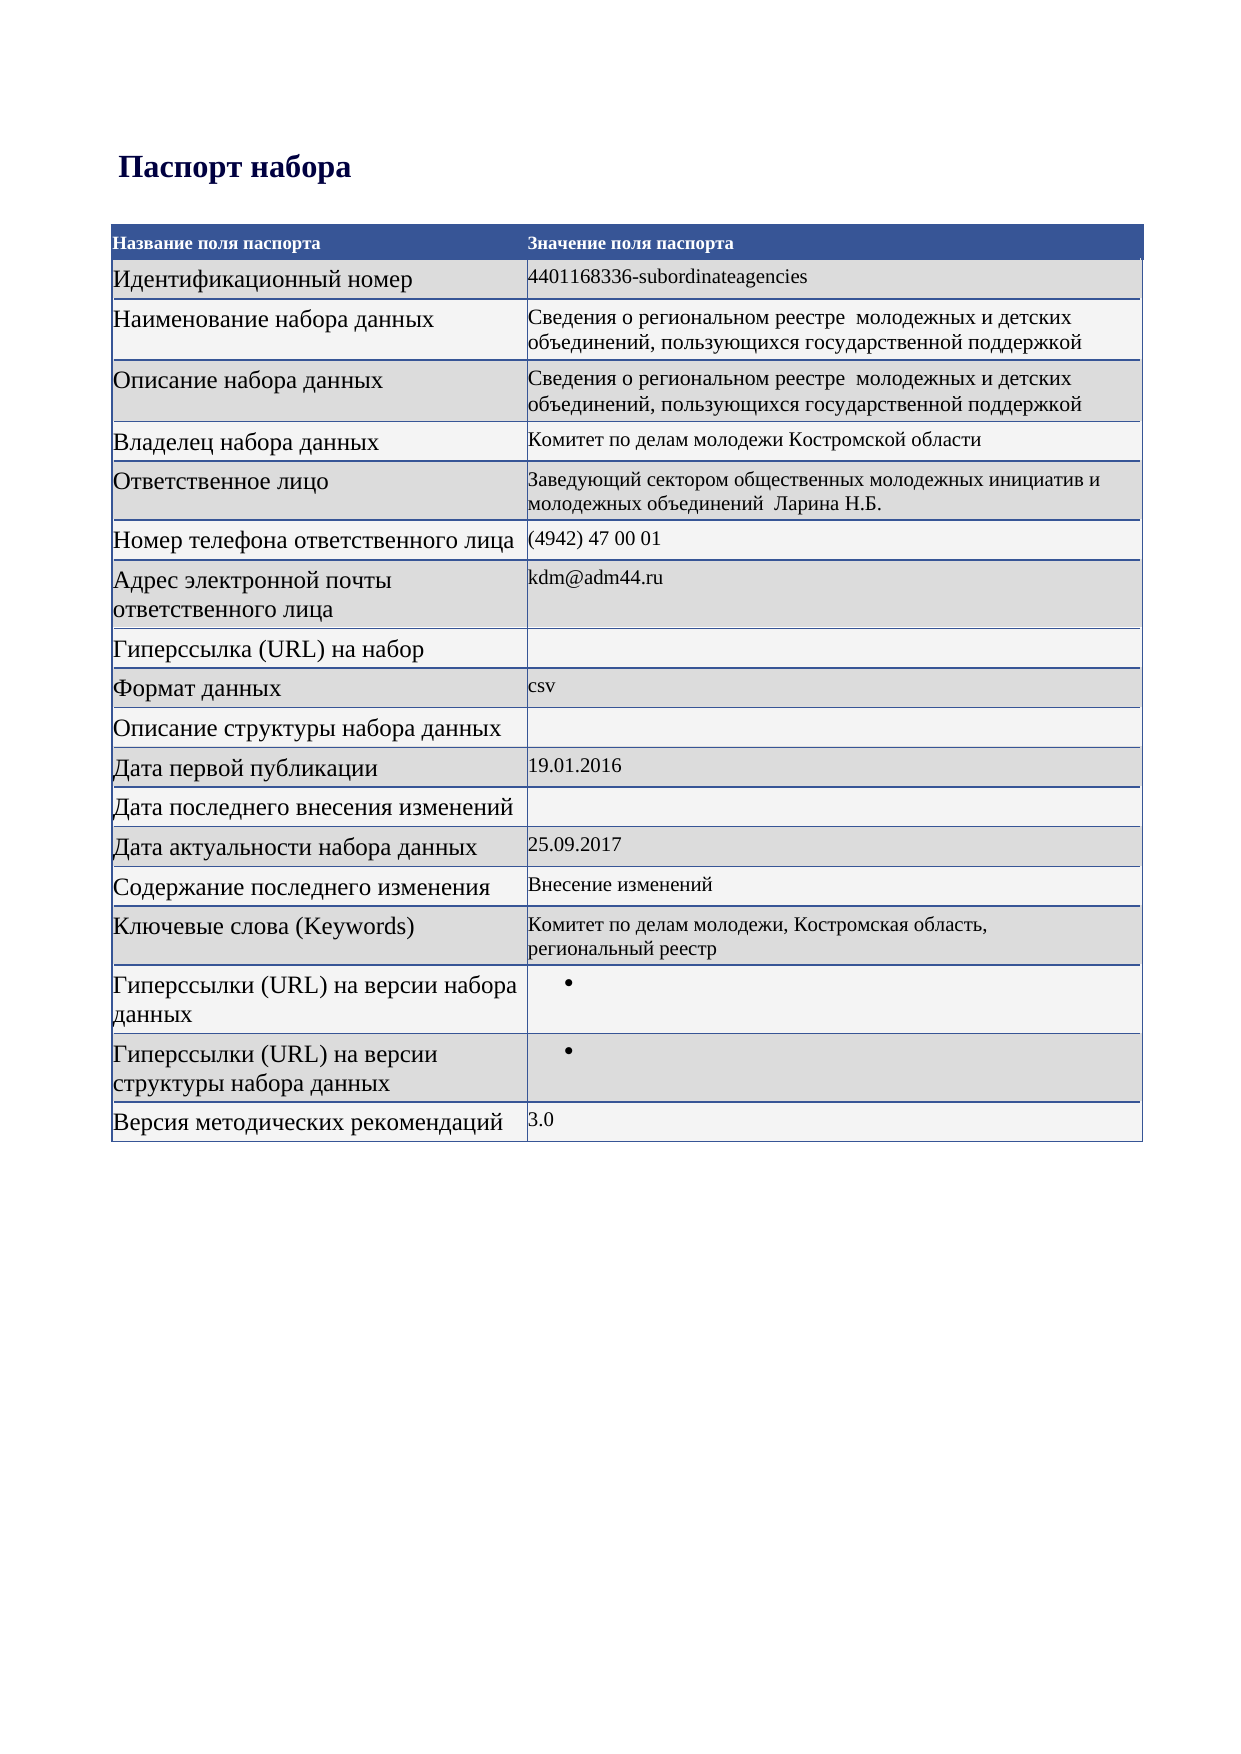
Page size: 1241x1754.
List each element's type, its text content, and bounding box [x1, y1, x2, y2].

table_cell Описание структуры набора данных [113, 707, 527, 746]
table_cell Комитет по делам молодежи, Костромская область, региональный реестр [528, 905, 1142, 964]
table_cell Внесение изменений [528, 866, 1142, 905]
table_cell Дата актуальности набора данных [113, 826, 527, 866]
table_cell [528, 707, 1142, 746]
table_cell (4942) 47 00 01 [528, 519, 1142, 559]
table_cell 4401168336-subordinateagencies [528, 258, 1142, 298]
table_cell Заведующий сектором общественных молодежных инициатив и молодежных объединений Ларина Н.Б. [528, 460, 1142, 519]
table_header Название поля паспорта [114, 227, 526, 258]
table_cell Сведения о региональном реестре молодежных и детских объединений, пользующихся государственной поддержкой [528, 298, 1142, 359]
table_cell Наименование набора данных [113, 298, 527, 359]
table_cell Версия методических рекомендаций [113, 1101, 527, 1141]
table_cell 25.09.2017 [528, 826, 1142, 866]
table_cell Номер телефона ответственного лица [113, 519, 527, 559]
table_cell Гиперссылка (URL) на набор [113, 628, 527, 667]
table_cell Ответственное лицо [113, 460, 527, 519]
table_cell Ключевые слова (Keywords) [113, 905, 527, 964]
table_cell Описание набора данных [113, 359, 527, 421]
table_cell [528, 964, 1142, 1033]
table_cell 3.0 [528, 1101, 1142, 1141]
table_cell csv [528, 667, 1142, 707]
table_cell Гиперссылки (URL) на версии структуры набора данных [113, 1033, 527, 1101]
table_header Значение поля паспорта [529, 227, 1141, 258]
table_cell [528, 786, 1142, 826]
list Паспорт набора [118, 147, 1152, 184]
table_cell Сведения о региональном реестре молодежных и детских объединений, пользующихся государственной поддержкой [528, 359, 1142, 421]
table_cell Дата первой публикации [113, 746, 527, 786]
table_cell kdm@adm44.ru [528, 559, 1142, 627]
table_cell Формат данных [113, 667, 527, 707]
table_cell [528, 1033, 1142, 1101]
table_cell Дата последнего внесения изменений [113, 786, 527, 826]
table_cell Содержание последнего изменения [113, 866, 527, 905]
table_cell 19.01.2016 [528, 746, 1142, 786]
table_cell [528, 628, 1142, 667]
table_cell Адрес электронной почты ответственного лица [113, 559, 527, 627]
table_cell Идентификационный номер [113, 260, 527, 298]
table_cell Владелец набора данных [113, 421, 527, 460]
table_cell Гиперссылки (URL) на версии набора данных [113, 964, 527, 1033]
table_cell Комитет по делам молодежи Костромской области [528, 421, 1142, 460]
